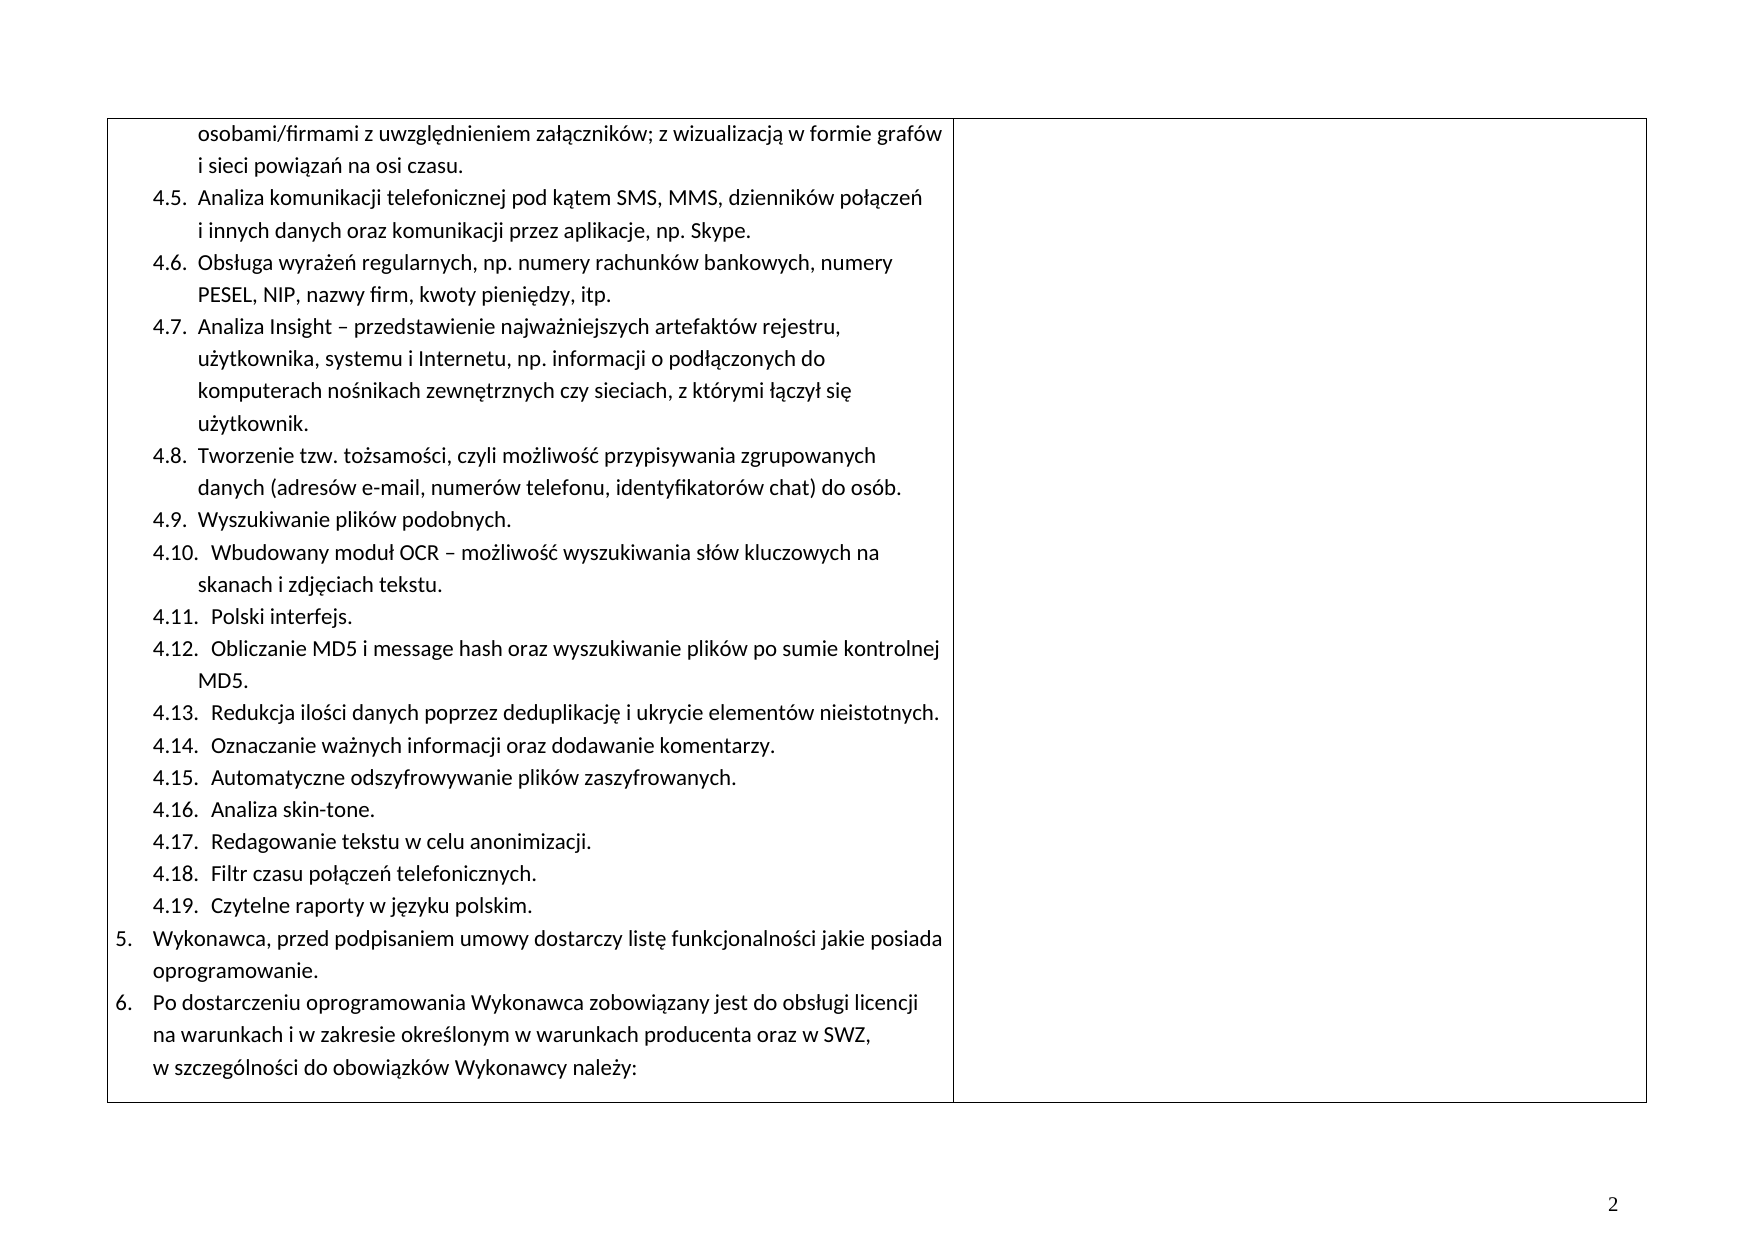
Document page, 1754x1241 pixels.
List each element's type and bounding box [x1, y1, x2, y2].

table_cell [108, 119, 953, 1102]
table_cell [954, 119, 1646, 1102]
